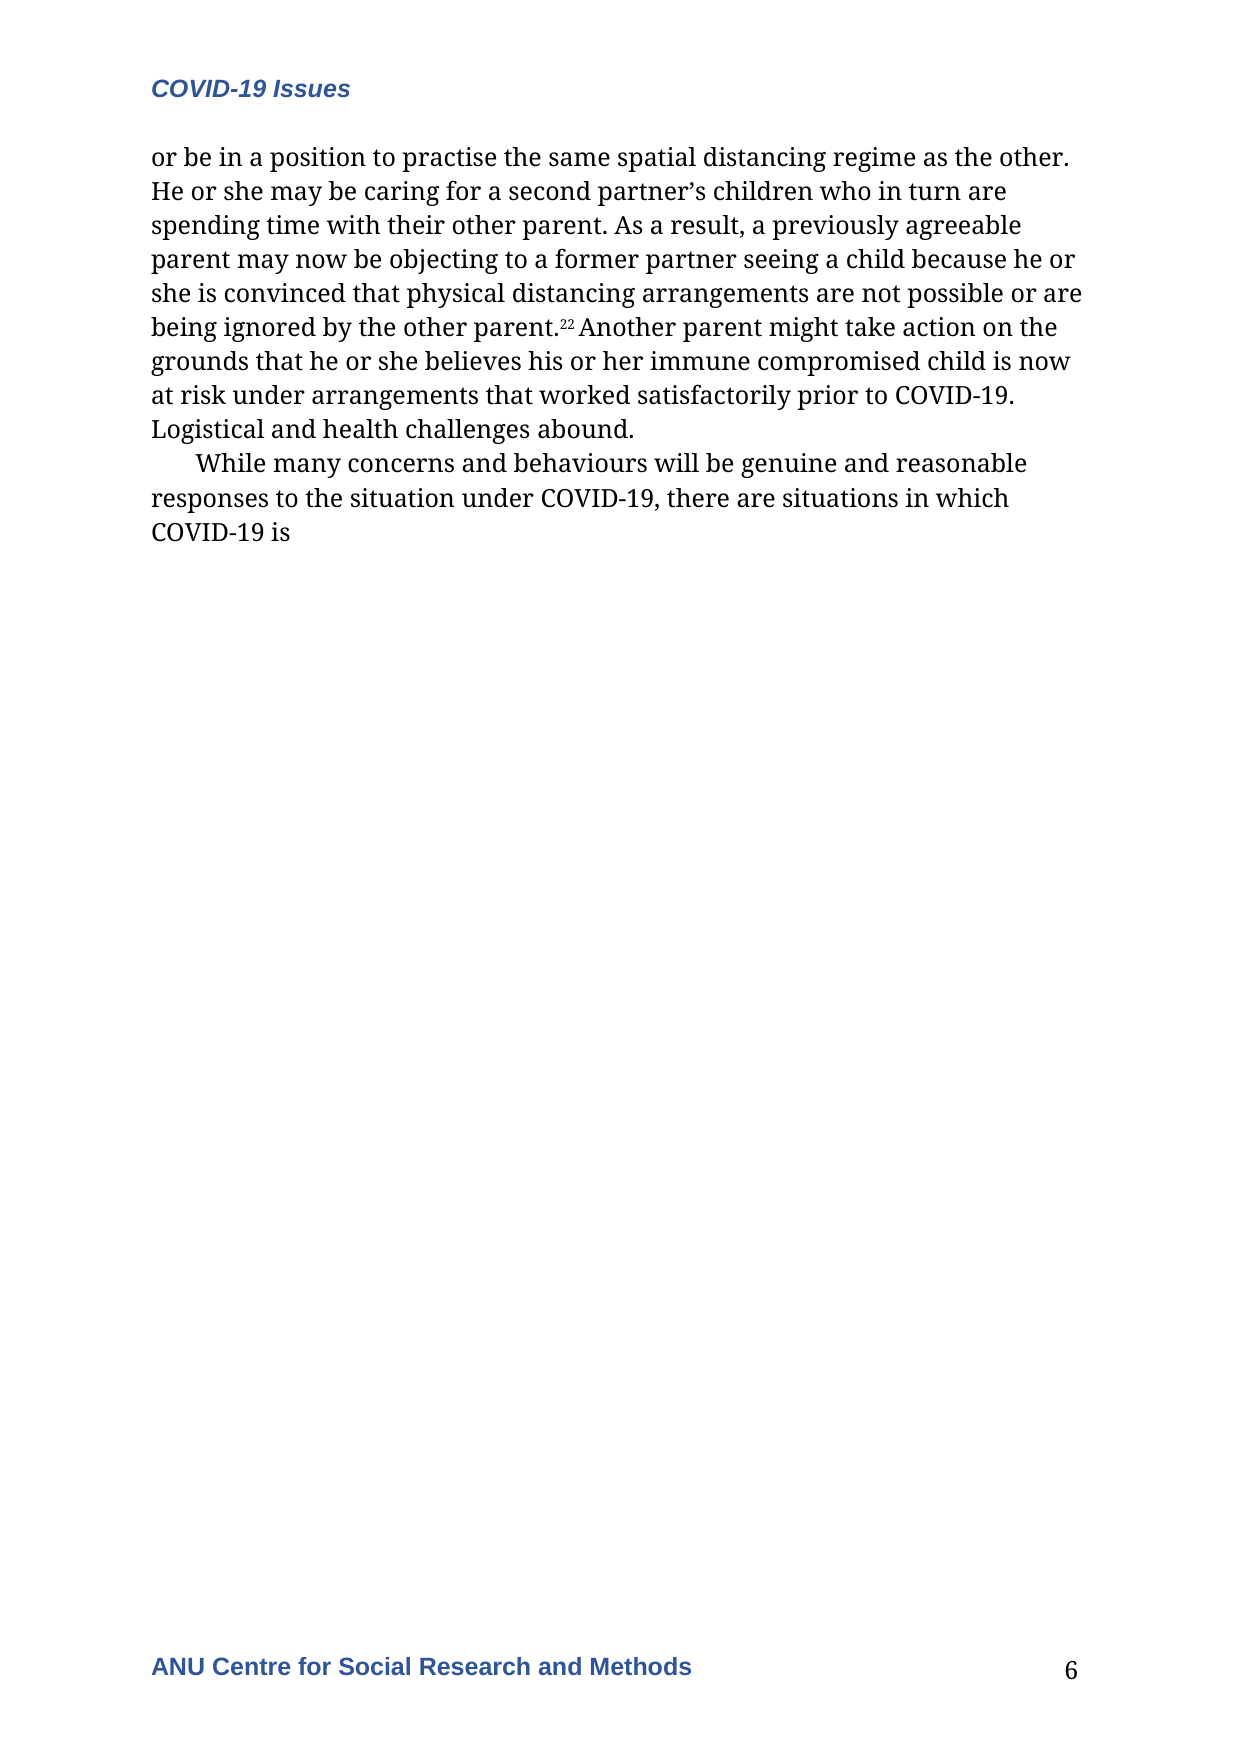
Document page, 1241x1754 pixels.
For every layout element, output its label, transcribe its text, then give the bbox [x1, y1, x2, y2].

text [151, 139, 1088, 446]
text While many concerns and behaviours will be genuine and reasonable responses to the situation under COVID-19, there are situations in which COVID-19 is [151, 446, 1072, 548]
